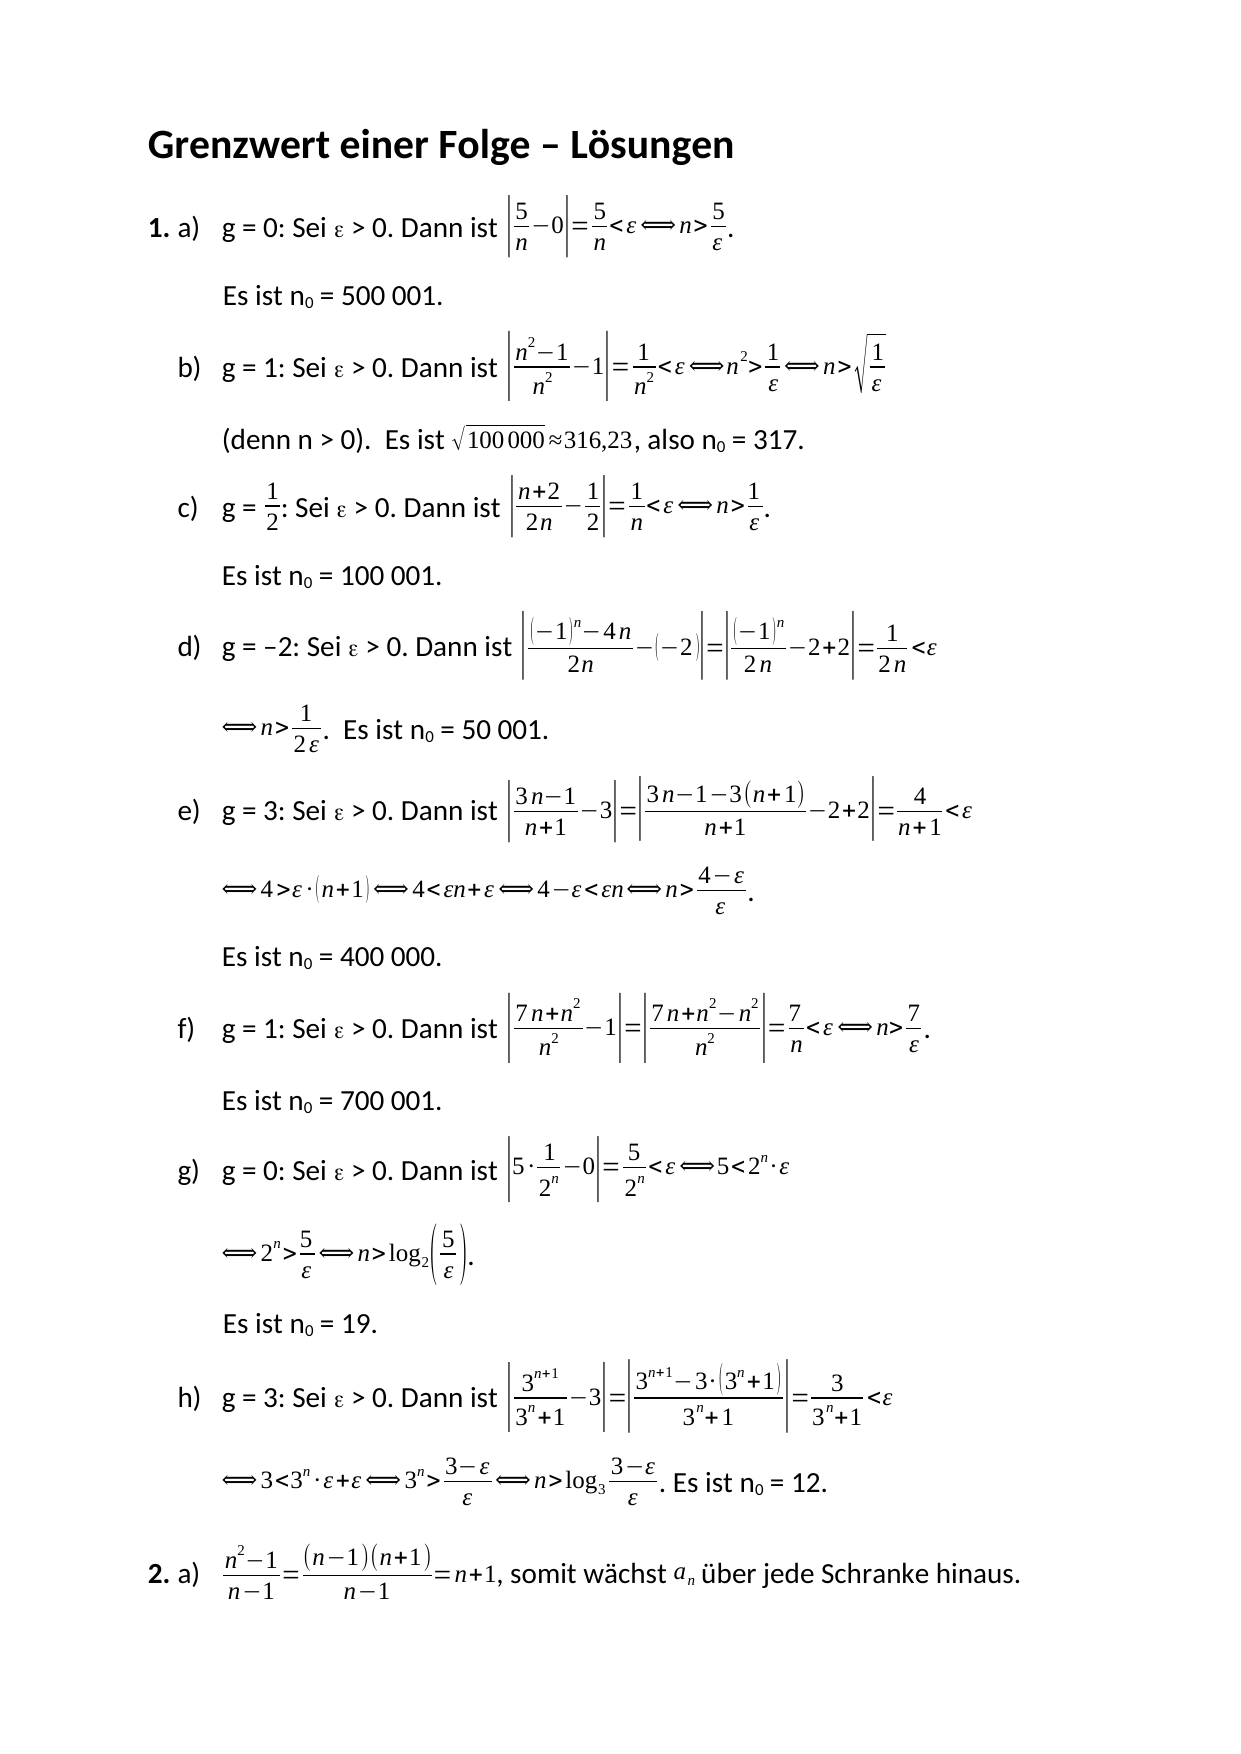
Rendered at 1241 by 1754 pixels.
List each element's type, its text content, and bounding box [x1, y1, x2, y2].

text Es ist n0 = 700 001. [148, 1082, 1152, 1118]
text Grenzwert einer Folge – Lösungen [148, 118, 1152, 169]
text h) g = 3: Sei > 0. Dann ist [148, 1358, 1152, 1434]
text . [148, 1222, 1152, 1287]
text . Es ist n0 = 50 001. [148, 699, 1152, 758]
text g) g = 0: Sei > 0. Dann ist [148, 1136, 1152, 1204]
text Es ist n0 = 500 001. [223, 277, 1152, 313]
text Es ist n0 = 400 000. [148, 938, 1152, 974]
text Es ist n0 = 100 001. [148, 557, 1152, 592]
text Es ist n0 = 19. [223, 1305, 1152, 1341]
text f) g = 1: Sei > 0. Dann ist . [148, 992, 1152, 1064]
text d) g = –2: Sei > 0. Dann ist [148, 610, 1152, 682]
text 2. a) , somit wächst über jede Schranke hinaus. [148, 1542, 1152, 1604]
text . [148, 861, 1152, 920]
text c) g = : Sei > 0. Dann ist . [148, 474, 1152, 539]
text . Es ist n0 = 12. [148, 1452, 1152, 1511]
text (denn n > 0). Es ist , also n0 = 317. [148, 421, 1152, 456]
text 1. a) g = 0: Sei > 0. Dann ist . [148, 194, 1152, 259]
text b) g = 1: Sei > 0. Dann ist [148, 330, 1152, 403]
text e) g = 3: Sei > 0. Dann ist [148, 776, 1152, 844]
